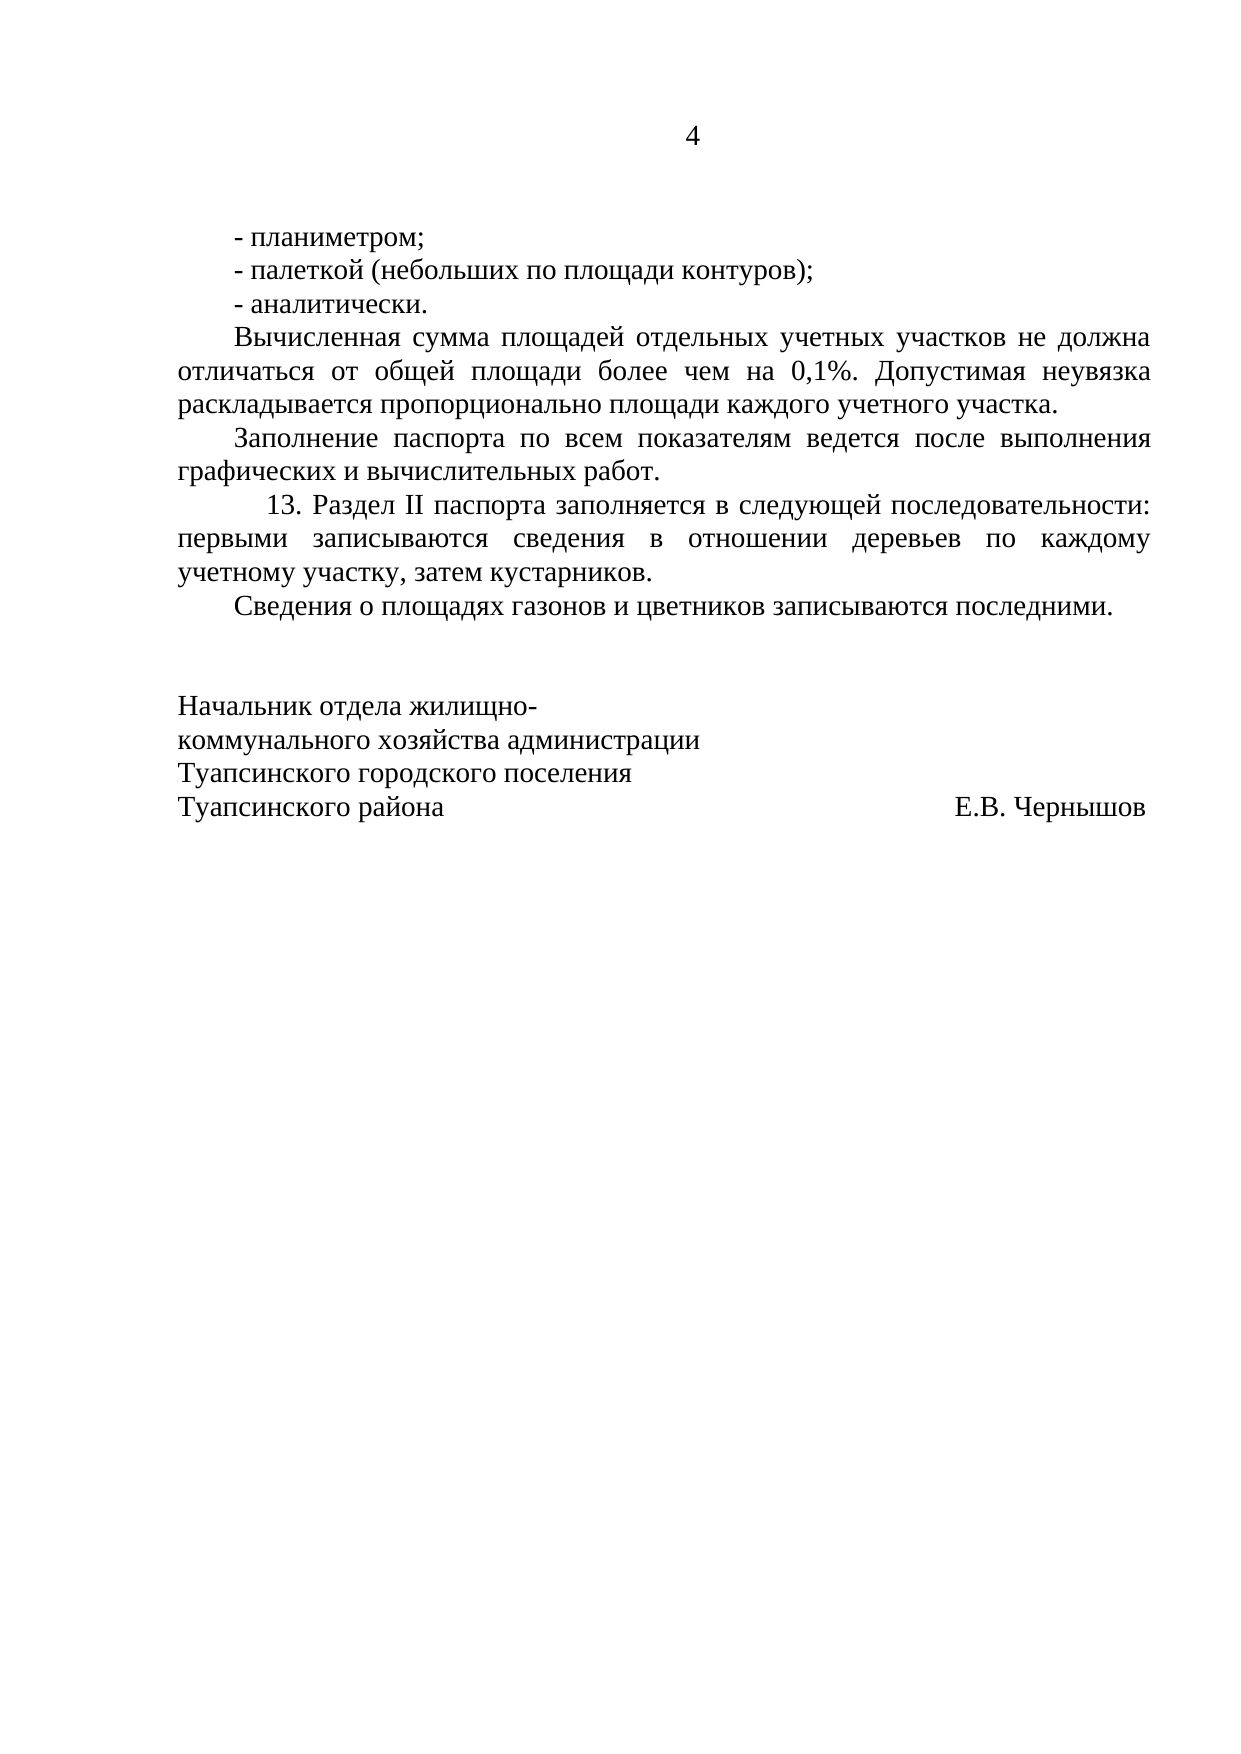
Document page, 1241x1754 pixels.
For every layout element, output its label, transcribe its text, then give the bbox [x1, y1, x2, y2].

text Заполнение паспорта по всем показателям ведется после выполнения графических и вычислительных работ. [177, 420, 1152, 487]
text 13. Раздел II паспорта заполняется в следующей последовательности: первыми записываются сведения в отношении деревьев по каждому учетному участку, затем кустарников. [177, 487, 1152, 588]
text Сведения о площадях газонов и цветников записываются последними. [177, 588, 1152, 621]
text - планиметром; [177, 219, 1152, 252]
text Вычисленная сумма площадей отдельных учетных участков не должна отличаться от общей площади более чем на 0,1%. Допустимая неувязка раскладывается пропорционально площади каждого учетного участка. [177, 319, 1152, 420]
text Туапсинского городского поселения [177, 755, 1152, 789]
text 4 [177, 118, 1152, 152]
text Туапсинского района Е.В. Чернышов [177, 789, 1152, 822]
text - аналитически. [177, 286, 1152, 319]
text - палеткой (небольших по площади контуров); [177, 252, 1152, 286]
text коммунального хозяйства администрации [177, 722, 1152, 755]
text Начальник отдела жилищно- [177, 688, 1152, 722]
